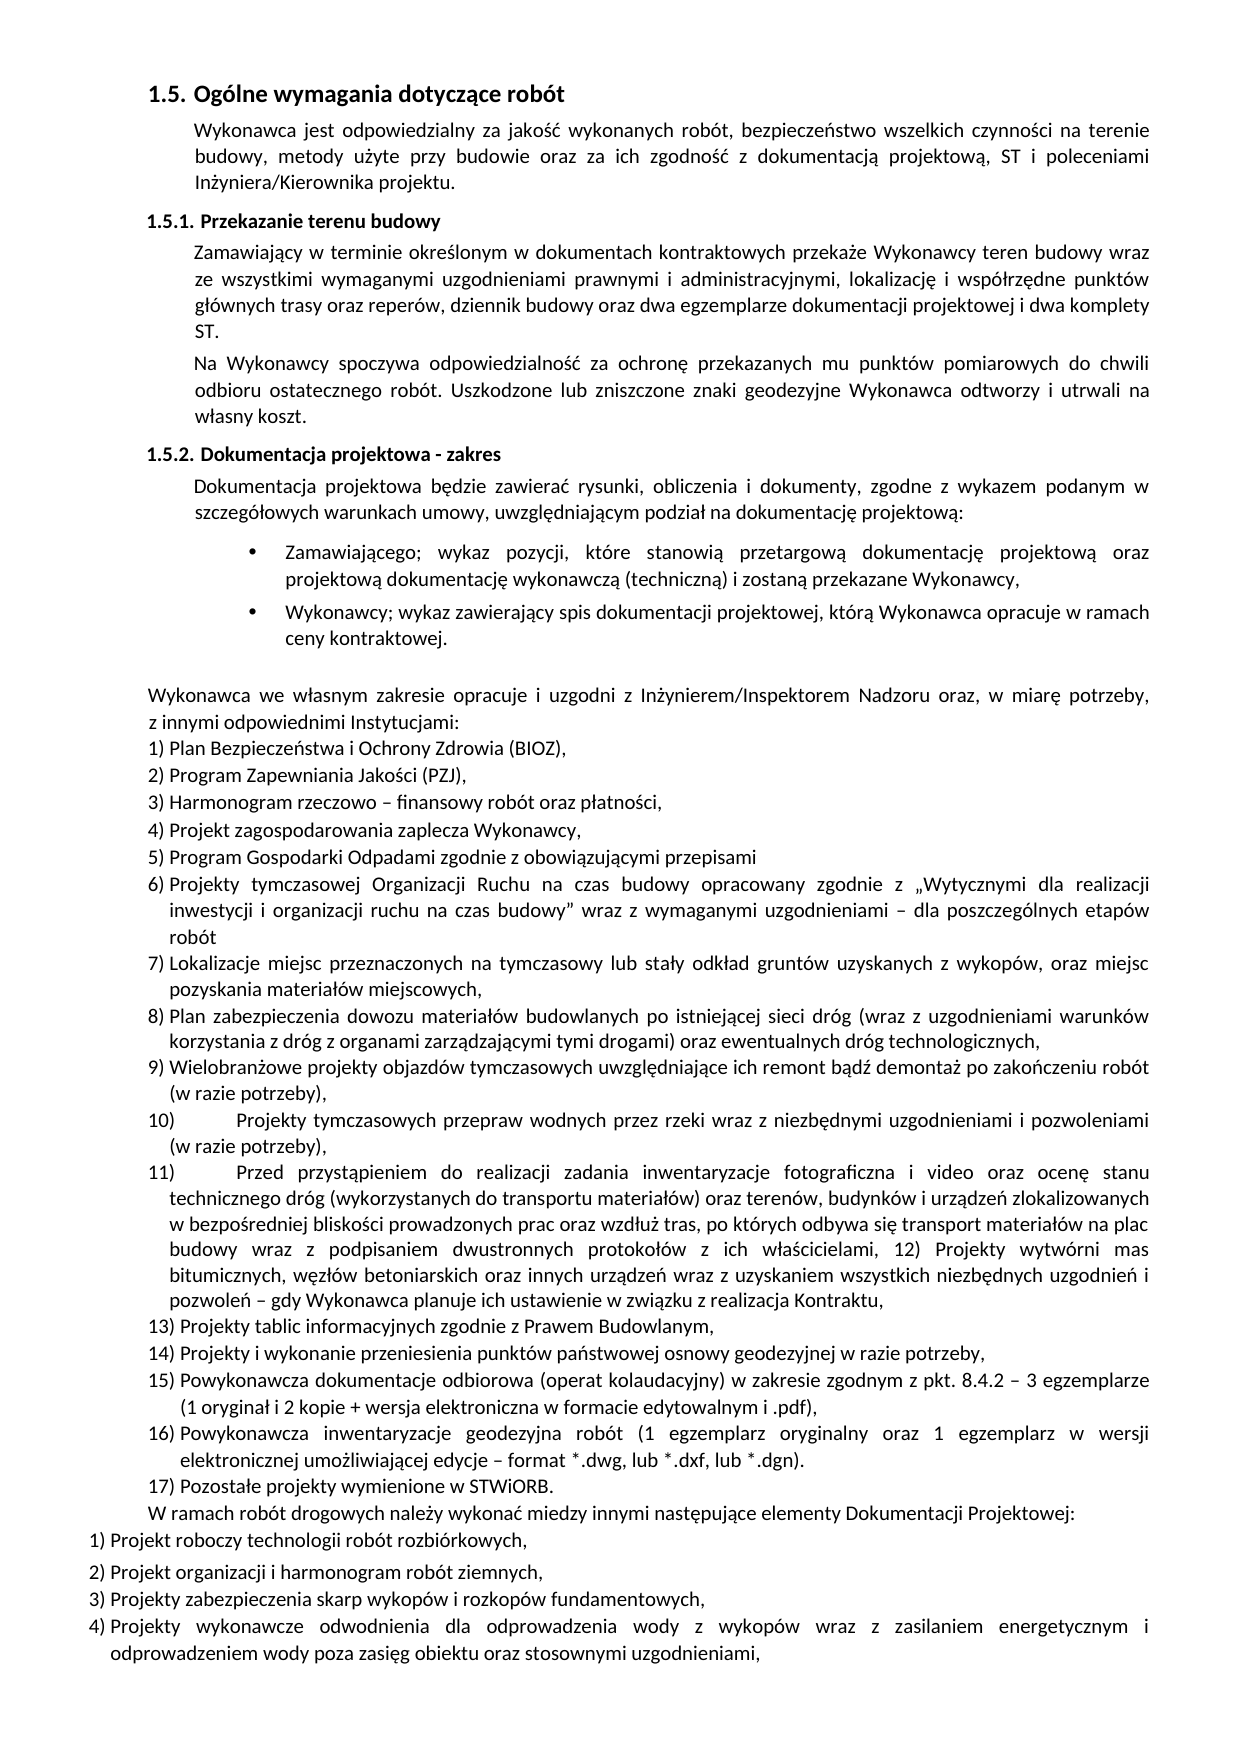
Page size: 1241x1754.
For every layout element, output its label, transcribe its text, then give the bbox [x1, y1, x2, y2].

list Projekt organizacji i harmonogram robót ziemnych, [89, 1559, 1151, 1585]
list Projekty tymczasowych przepraw wodnych przez rzeki wraz z niezbędnymi uzgodnieniami i pozwoleniami (w razie potrzeby), [148, 1107, 1151, 1159]
list Powykonawcza dokumentacje odbiorowa (operat kolaudacyjny) w zakresie zgodnym z pkt. 8.4.2 – 3 egzemplarze (1 oryginał i 2 kopie + wersja elektroniczna w formacie edytowalnym i .pdf), [148, 1368, 1151, 1419]
list Przed przystąpieniem do realizacji zadania inwentaryzacje fotograficzna i video oraz ocenę stanu technicznego dróg (wykorzystanych do transportu materiałów) oraz terenów, budynków i urządzeń zlokalizowanych w bezpośredniej bliskości prowadzonych prac oraz wzdłuż tras, po których odbywa się transport materiałów na plac budowy wraz z podpisaniem dwustronnych protokołów z ich właścicielami, 12) Projekty wytwórni mas bitumicznych, węzłów betoniarskich oraz innych urządzeń wraz z uzyskaniem wszystkich niezbędnych uzgodnień i pozwoleń – gdy Wykonawca planuje ich ustawienie w związku z realizacja Kontraktu, [148, 1159, 1151, 1313]
subtitle 1.5.1. Przekazanie terenu budowy [146, 208, 1152, 233]
list Pozostałe projekty wymienione w STWiORB. [148, 1473, 1151, 1498]
text Dokumentacja projektowa będzie zawierać rysunki, obliczenia i dokumenty, zgodne z wykazem podanym w szczegółowych warunkach umowy, uwzględniającym podział na dokumentację projektową: [193, 473, 1151, 524]
list Powykonawcza inwentaryzacje geodezyjna robót (1 egzemplarz oryginalny oraz 1 egzemplarz w wersji elektronicznej umożliwiającej edycje – format *.dwg, lub *.dxf, lub *.dgn). [148, 1420, 1151, 1472]
list Wielobranżowe projekty objazdów tymczasowych uwzględniające ich remont bądź demontaż po zakończeniu robót (w razie potrzeby), [148, 1054, 1151, 1106]
list Program Zapewniania Jakości (PZJ), [148, 762, 1151, 788]
list Projekty wykonawcze odwodnienia dla odprowadzenia wody z wykopów wraz z zasilaniem energetycznym i odprowadzeniem wody poza zasięg obiektu oraz stosownymi uzgodnieniami, [89, 1614, 1151, 1665]
text Wykonawca jest odpowiedzialny za jakość wykonanych robót, bezpieczeństwo wszelkich czynności na terenie budowy, metody użyte przy budowie oraz za ich zgodność z dokumentacją projektową, ST i poleceniami Inżyniera/Kierownika projektu. [193, 117, 1151, 195]
list Program Gospodarki Odpadami zgodnie z obowiązującymi przepisami [148, 844, 1151, 869]
subtitle 1.5.2. Dokumentacja projektowa - zakres [146, 441, 1152, 466]
list Harmonogram rzeczowo – finansowy robót oraz płatności, [148, 789, 1151, 815]
list Projekty tablic informacyjnych zgodnie z Prawem Budowlanym, [148, 1313, 1151, 1339]
list Projekty tymczasowej Organizacji Ruchu na czas budowy opracowany zgodnie z „Wytycznymi dla realizacji inwestycji i organizacji ruchu na czas budowy” wraz z wymaganymi uzgodnieniami – dla poszczególnych etapów robót [148, 871, 1151, 949]
list Lokalizacje miejsc przeznaczonych na tymczasowy lub stały odkład gruntów uzyskanych z wykopów, oraz miejsc pozyskania materiałów miejscowych, [148, 950, 1151, 1002]
list Projekt roboczy technologii robót rozbiórkowych, [89, 1527, 1151, 1553]
text W ramach robót drogowych należy wykonać miedzy innymi następujące elementy Dokumentacji Projektowej: [148, 1500, 1151, 1526]
list Projekty zabezpieczenia skarp wykopów i rozkopów fundamentowych, [89, 1586, 1151, 1612]
list Plan Bezpieczeństwa i Ochrony Zdrowia (BIOZ), [148, 735, 1151, 761]
text Zamawiający w terminie określonym w dokumentach kontraktowych przekaże Wykonawcy teren budowy wraz ze wszystkimi wymaganymi uzgodnieniami prawnymi i administracyjnymi, lokalizację i współrzędne punktów głównych trasy oraz reperów, dziennik budowy oraz dwa egzemplarze dokumentacji projektowej i dwa komplety ST. [193, 239, 1151, 344]
list Projekt zagospodarowania zaplecza Wykonawcy, [148, 817, 1151, 842]
list Projekty i wykonanie przeniesienia punktów państwowej osnowy geodezyjnej w razie potrzeby, [148, 1341, 1151, 1366]
list Wykonawcy; wykaz zawierający spis dokumentacji projektowej, którą Wykonawca opracuje w ramach ceny kontraktowej. [248, 598, 1151, 651]
list Zamawiającego; wykaz pozycji, które stanowią przetargową dokumentację projektową oraz projektową dokumentację wykonawczą (techniczną) i zostaną przekazane Wykonawcy, [248, 538, 1151, 591]
text Na Wykonawcy spoczywa odpowiedzialność za ochronę przekazanych mu punktów pomiarowych do chwili odbioru ostatecznego robót. Uszkodzone lub zniszczone znaki geodezyjne Wykonawca odtworzy i utrwali na własny koszt. [193, 350, 1151, 428]
subtitle 1.5. Ogólne wymagania dotyczące robót [148, 78, 1152, 108]
text Wykonawca we własnym zakresie opracuje i uzgodni z Inżynierem/Inspektorem Nadzoru oraz, w miarę potrzeby, z innymi odpowiednimi Instytucjami: [148, 682, 1151, 734]
list Plan zabezpieczenia dowozu materiałów budowlanych po istniejącej sieci dróg (wraz z uzgodnieniami warunków korzystania z dróg z organami zarządzającymi tymi drogami) oraz ewentualnych dróg technologicznych, [148, 1003, 1151, 1054]
